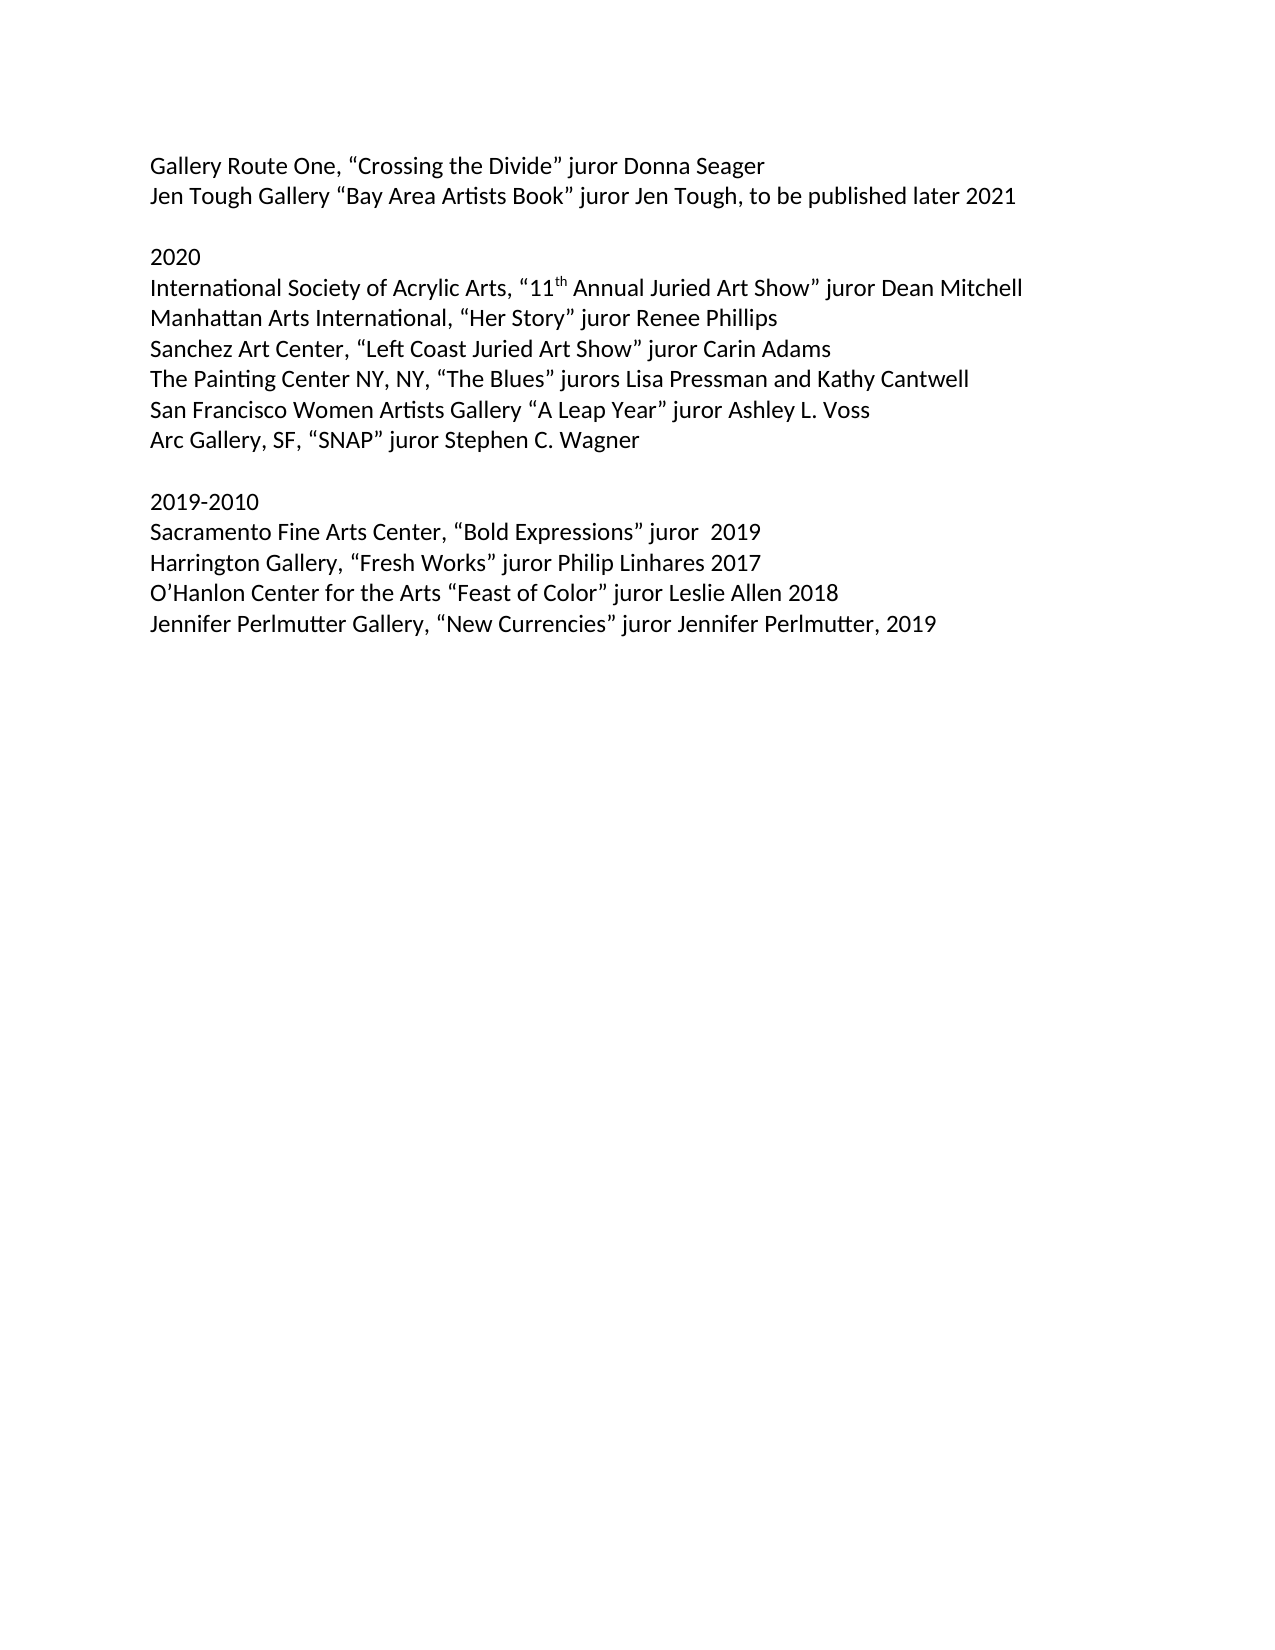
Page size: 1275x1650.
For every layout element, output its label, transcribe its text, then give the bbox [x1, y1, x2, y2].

text Manhattan Arts International, “Her Story” juror Renee Phillips [150, 303, 1125, 333]
text Jennifer Perlmutter Gallery, “New Currencies” juror Jennifer Perlmutter, 2019 [150, 608, 1125, 638]
text International Society of Acrylic Arts, “11th Annual Juried Art Show” juror Dean Mitchell [150, 272, 1125, 303]
text 2019-2010 [150, 486, 1125, 516]
text Jen Tough Gallery “Bay Area Artists Book” juror Jen Tough, to be published later 2021 [150, 181, 1125, 211]
text O’Hanlon Center for the Arts “Feast of Color” juror Leslie Allen 2018 [150, 577, 1125, 608]
text Harrington Gallery, “Fresh Works” juror Philip Linhares 2017 [150, 547, 1125, 577]
text Sanchez Art Center, “Left Coast Juried Art Show” juror Carin Adams [150, 333, 1125, 364]
text San Francisco Women Artists Gallery “A Leap Year” juror Ashley L. Voss [150, 394, 1125, 425]
text Gallery Route One, “Crossing the Divide” juror Donna Seager [150, 150, 1125, 181]
text Arc Gallery, SF, “SNAP” juror Stephen C. Wagner [150, 425, 1125, 455]
text 2020 [150, 242, 1125, 272]
text The Painting Center NY, NY, “The Blues” jurors Lisa Pressman and Kathy Cantwell [150, 364, 1125, 394]
text Sacramento Fine Arts Center, “Bold Expressions” juror 2019 [150, 516, 1125, 547]
